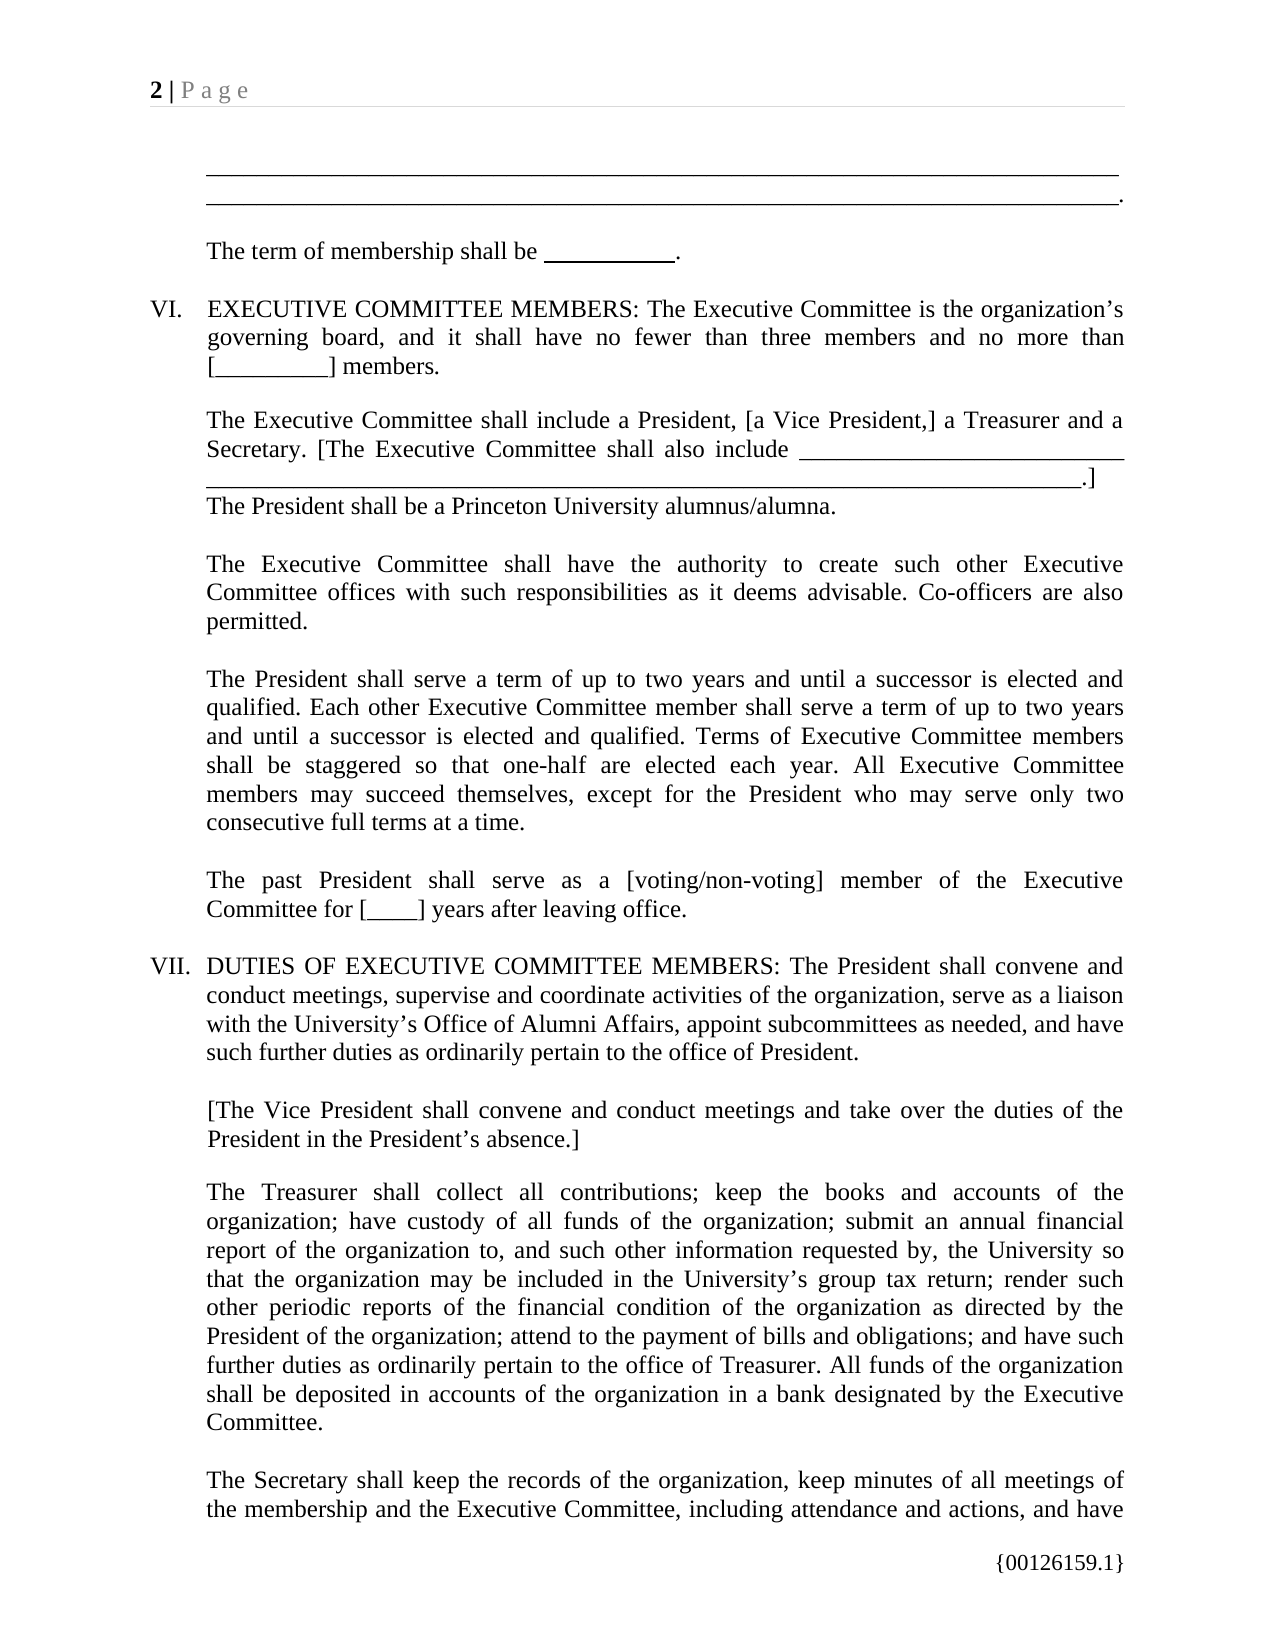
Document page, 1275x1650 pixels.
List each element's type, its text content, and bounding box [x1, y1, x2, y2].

text [The Vice President shall convene and conduct meetings and take over the duties of the President in the President’s absence.] [207, 1095, 1125, 1152]
text The Treasurer shall collect all contributions; keep the books and accounts of the organization; have custody of all funds of the organization; submit an annual financial report of the organization to, and such other information requested by, the University so that the organization may be included in the University’s group tax return; render such other periodic reports of the financial condition of the organization as directed by the President of the organization; attend to the payment of bills and obligations; and have such further duties as ordinarily pertain to the office of Treasurer. All funds of the organization shall be deposited in accounts of the organization in a bank designated by the Executive Committee. [206, 1177, 1125, 1436]
list EXECUTIVE COMMITTEE MEMBERS: The Executive Committee is the organization’s governing board, and it shall have no fewer than three members and no more than [_________] members. [150, 294, 1125, 380]
text The Executive Committee shall have the authority to create such other Executive Committee offices with such responsibilities as it deems advisable. Co-officers are also permitted. [206, 549, 1125, 635]
text The term of membership shall be . [206, 236, 1125, 265]
list DUTIES OF EXECUTIVE COMMITTEE MEMBERS: The President shall convene and conduct meetings, supervise and coordinate activities of the organization, serve as a liaison with the University’s Office of Alumni Affairs, appoint subcommittees as needed, and have such further duties as ordinarily pertain to the office of President. [150, 951, 1125, 1066]
text The Executive Committee shall include a President, [a Vice President,] a Treasurer and a Secretary. [The Executive Committee shall also include __________________________ ______________________________________________________________________.] The President shall be a Princeton University alumnus/alumna. [206, 405, 1125, 520]
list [150, 150, 1125, 207]
text The President shall serve a term of up to two years and until a successor is elected and qualified. Each other Executive Committee member shall serve a term of up to two years and until a successor is elected and qualified. Terms of Executive Committee members shall be staggered so that one-half are elected each year. All Executive Committee members may succeed themselves, except for the President who may serve only two consecutive full terms at a time. [206, 664, 1125, 836]
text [206, 1465, 1125, 1522]
text The past President shall serve as a [voting/non-voting] member of the Executive Committee for [____] years after leaving office. [206, 865, 1125, 922]
